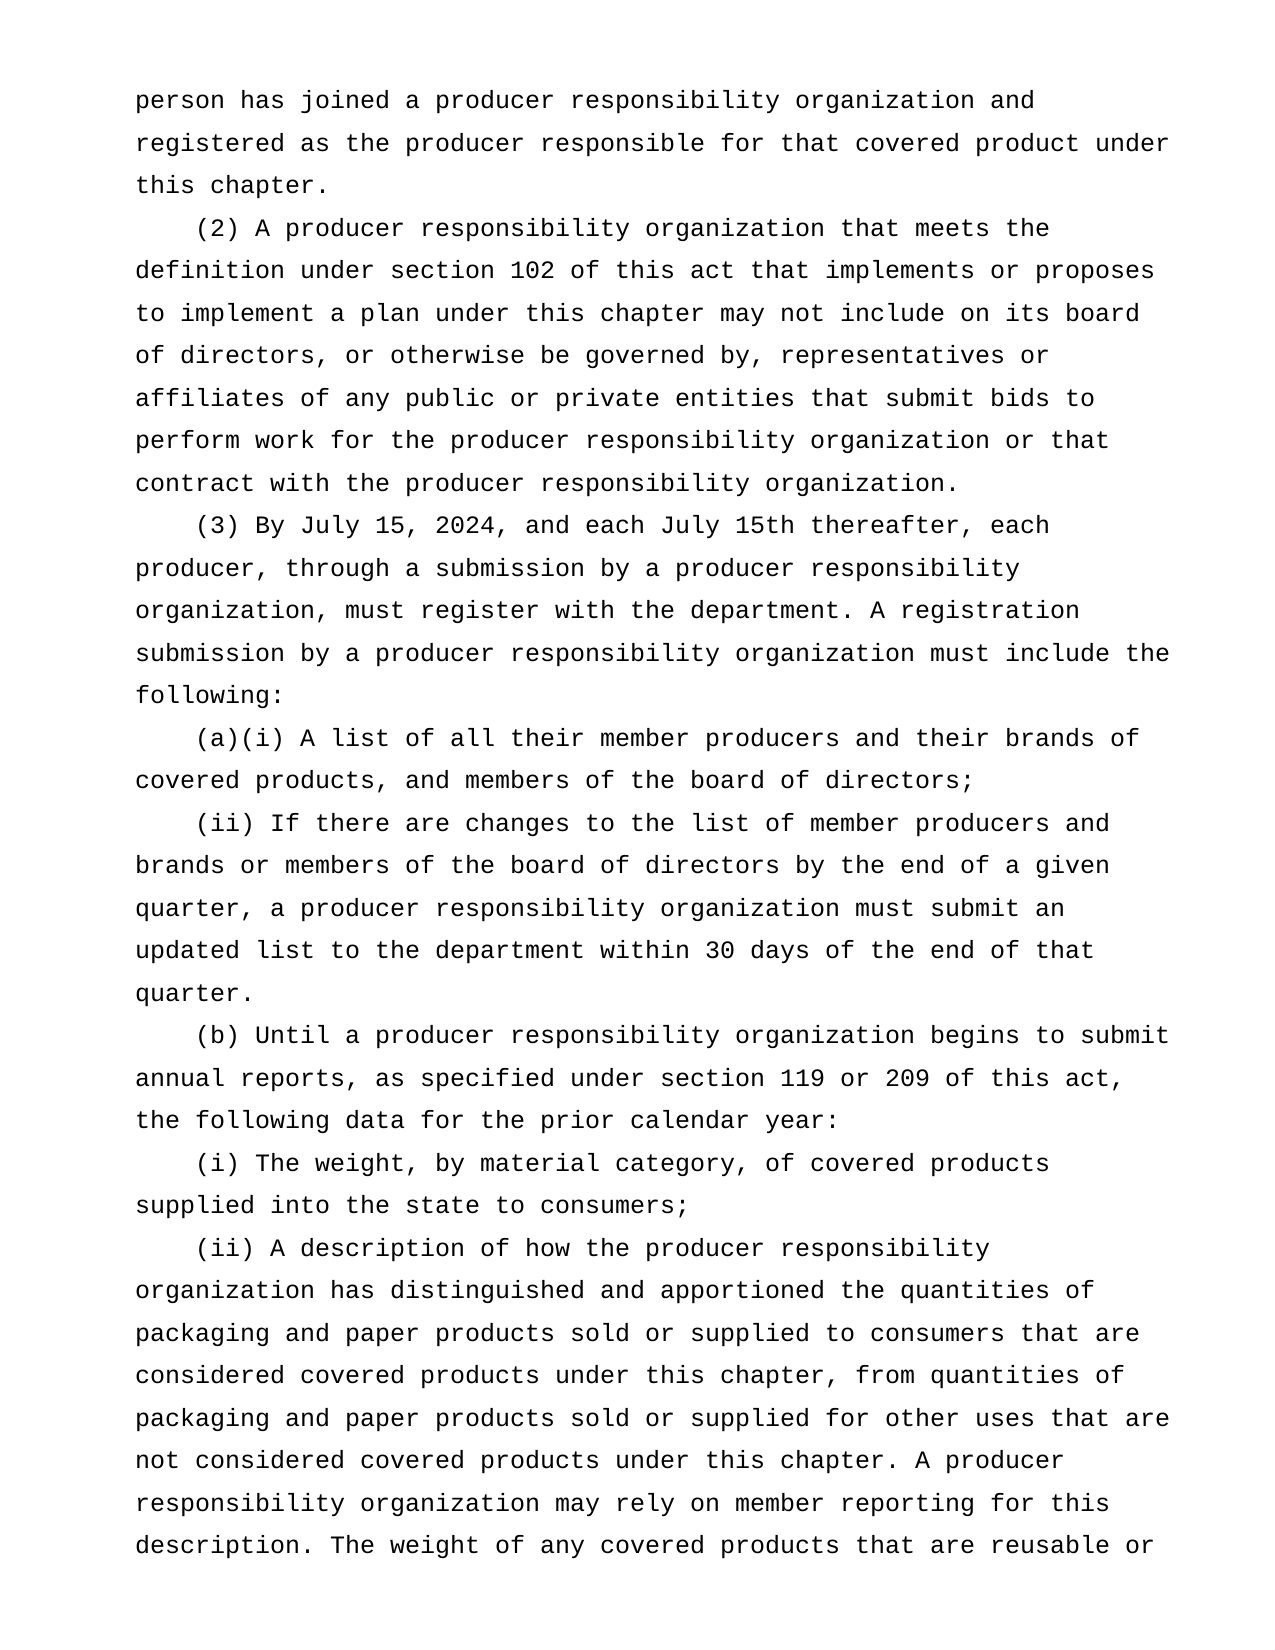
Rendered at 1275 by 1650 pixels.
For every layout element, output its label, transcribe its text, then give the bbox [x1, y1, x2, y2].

text (3) By July 15, 2024, and each July 15th thereafter, each producer, through a submission by a producer responsibility organization, must register with the department. A registration submission by a producer responsibility organization must include the following: [135, 500, 1170, 712]
text (b) Until a producer responsibility organization begins to submit annual reports, as specified under section 119 or 209 of this act, the following data for the prior calendar year: [135, 1010, 1170, 1137]
text (2) A producer responsibility organization that meets the definition under section 102 of this act that implements or proposes to implement a plan under this chapter may not include on its board of directors, or otherwise be governed by, representatives or affiliates of any public or private entities that submit bids to perform work for the producer responsibility organization or that contract with the producer responsibility organization. [135, 202, 1170, 500]
text (a)(i) A list of all their member producers and their brands of covered products, and members of the board of directors; [135, 712, 1170, 797]
text (ii) If there are changes to the list of member producers and brands or members of the board of directors by the end of a given quarter, a producer responsibility organization must submit an updated list to the department within 30 days of the end of that quarter. [135, 797, 1170, 1010]
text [135, 75, 1170, 202]
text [135, 1222, 1170, 1562]
text (i) The weight, by material category, of covered products supplied into the state to consumers; [135, 1137, 1170, 1222]
